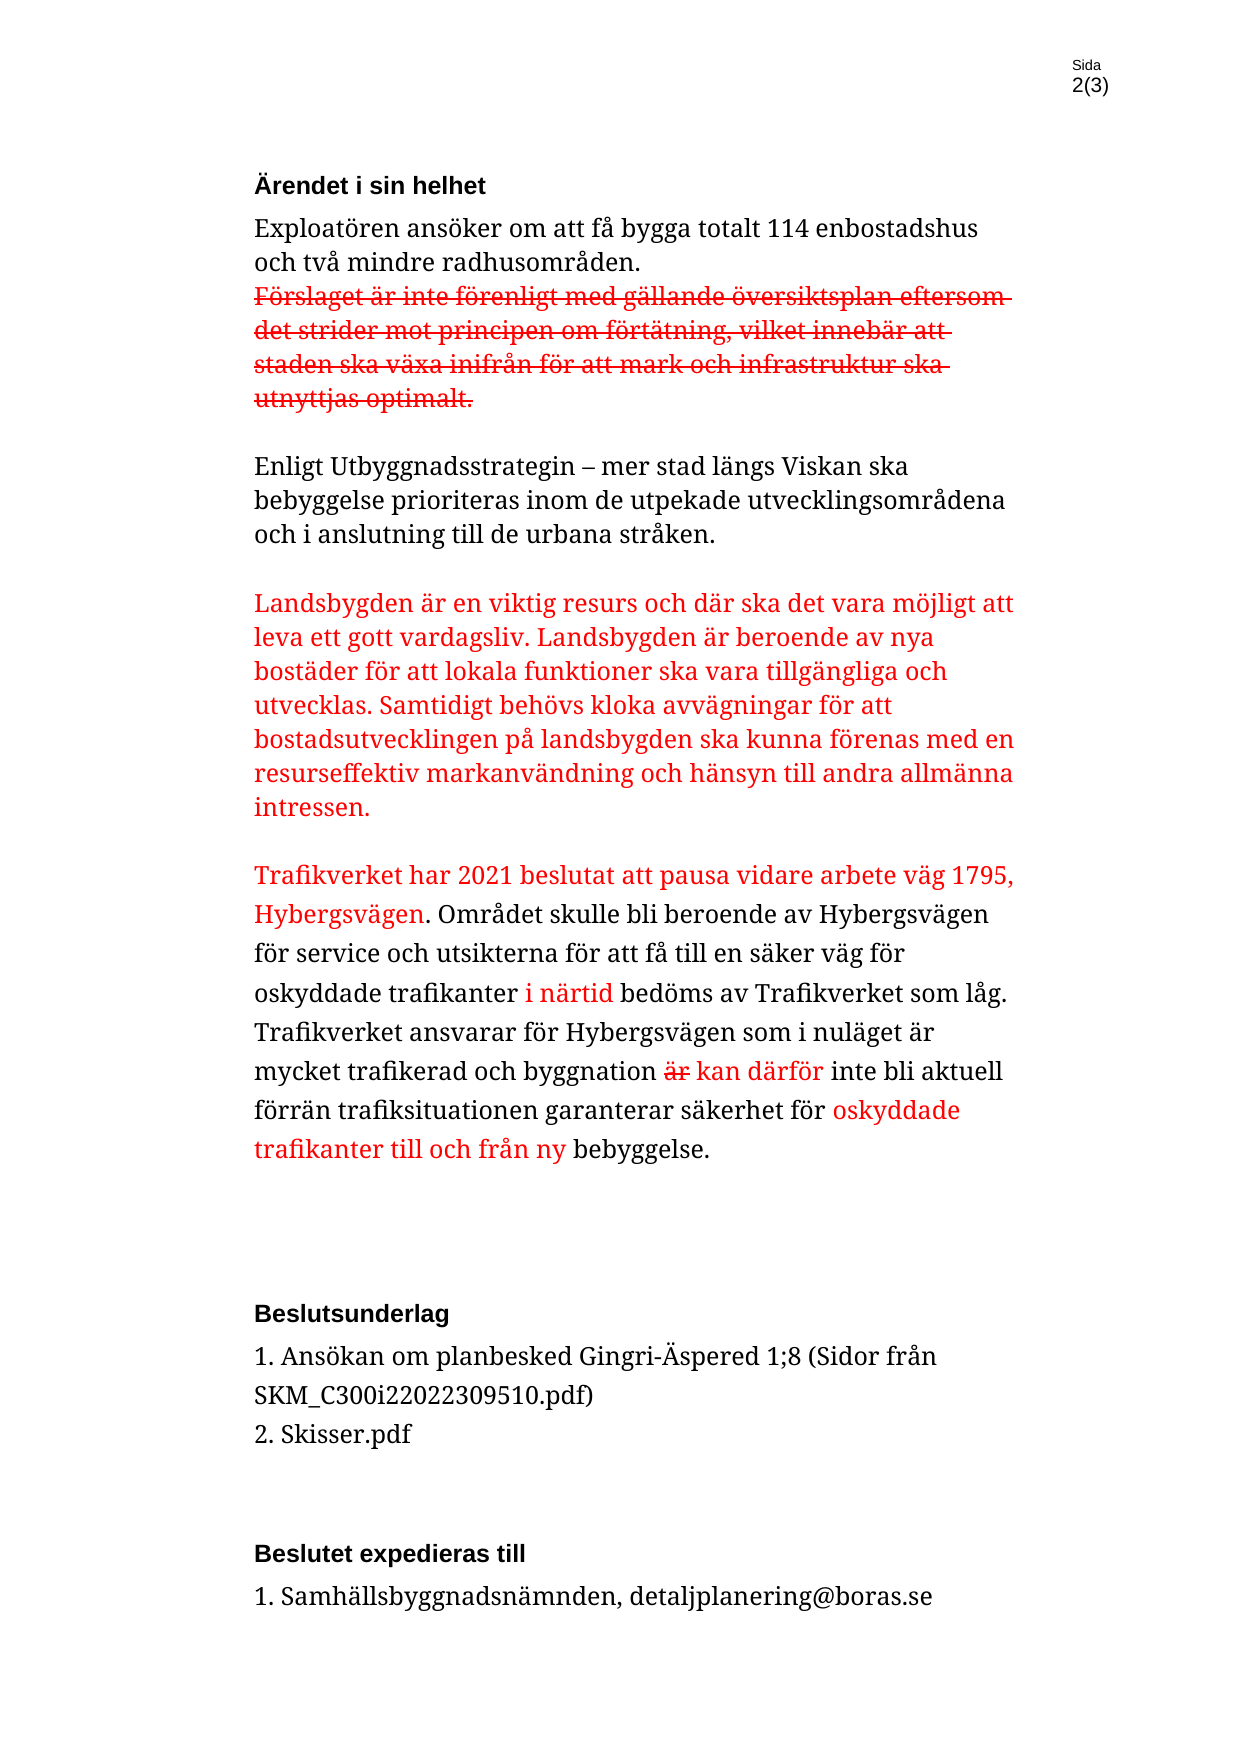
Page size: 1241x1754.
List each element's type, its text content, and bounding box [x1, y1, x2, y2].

text Exploatören ansöker om att få bygga totalt 114 enbostadshus och två mindre radhusområden. [254, 211, 1028, 279]
text Förslaget är inte förenligt med gällande översiktsplan eftersom det strider mot principen om förtätning, vilket innebär att staden ska växa inifrån för att mark och infrastruktur ska utnyttjas optimalt. [254, 279, 1028, 415]
text Landsbygden är en viktig resurs och där ska det vara möjligt att leva ett gott vardagsliv. Landsbygden är beroende av nya bostäder för att lokala funktioner ska vara tillgängliga och utvecklas. Samtidigt behövs kloka avvägningar för att bostadsutvecklingen på landsbygden ska kunna förenas med en resurseffektiv markanvändning och hänsyn till andra allmänna intressen. [254, 585, 1028, 824]
text Trafikverket ansvarar för Hybergsvägen som i nuläget är mycket trafikerad och byggnation är kan därför inte bli aktuell förrän trafiksituationen garanterar säkerhet för oskyddade trafikanter till och från ny bebyggelse. [254, 858, 1028, 1166]
subtitle Ärendet i sin helhet [254, 171, 1028, 200]
text Enligt Utbyggnadsstrategin – mer stad längs Viskan ska bebyggelse prioriteras inom de utpekade utvecklingsområdena och i anslutning till de urbana stråken. [254, 449, 1028, 551]
text 1. Samhällsbyggnadsnämnden, detaljplanering@boras.se [254, 1578, 1028, 1612]
subtitle Beslutet expedieras till [254, 1539, 1028, 1568]
subtitle Beslutsunderlag [254, 1299, 1028, 1328]
